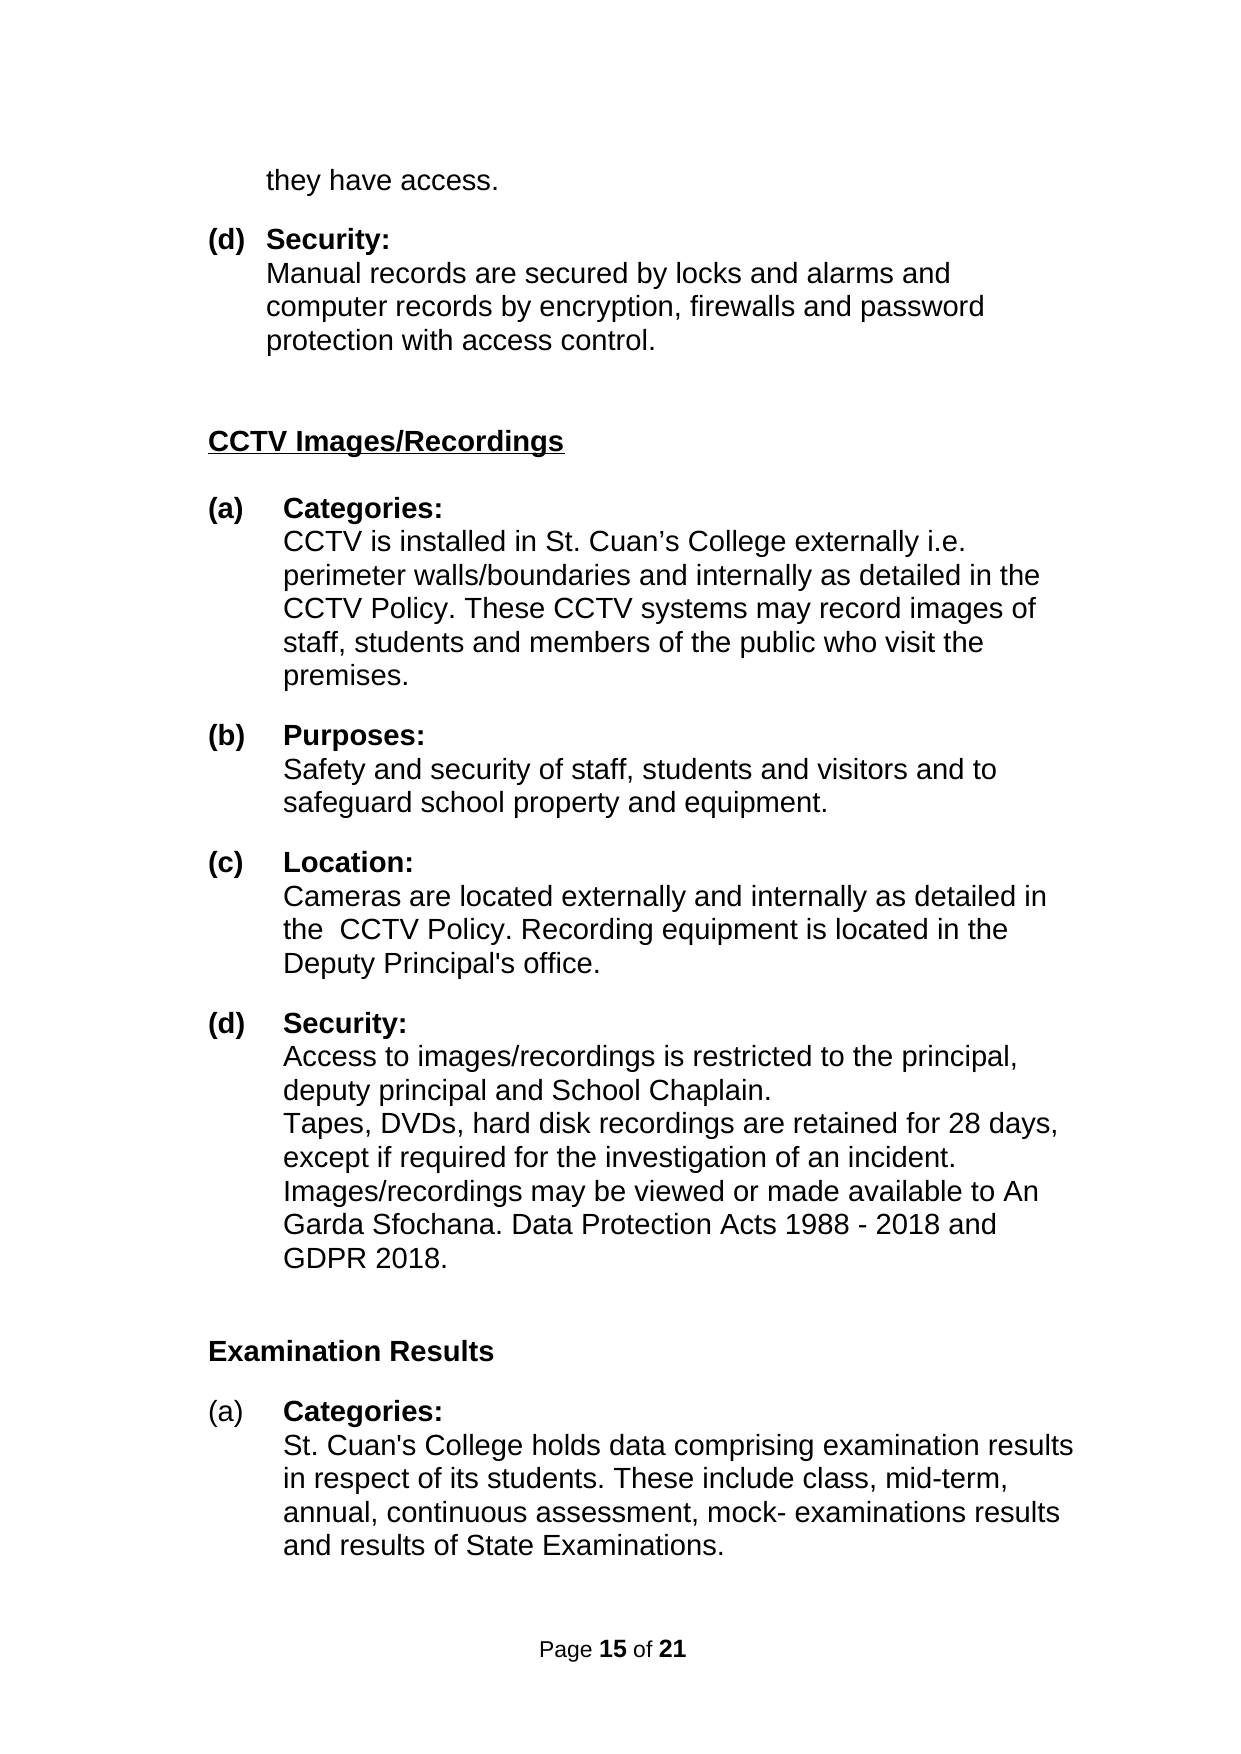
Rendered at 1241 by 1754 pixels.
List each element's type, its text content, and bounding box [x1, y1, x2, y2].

text Examination Results [208, 1334, 1078, 1394]
text (d) Security: Manual records are secured by locks and alarms and computer records by encryption, firewalls and password protection with access control. [208, 222, 1078, 357]
list Purposes: Safety and security of staff, students and visitors and to safeguard school property and equipment. [208, 718, 1078, 845]
list Categories: CCTV is installed in St. Cuan’s College externally i.e. perimeter walls/boundaries and internally as detailed in the CCTV Policy. These CCTV systems may record images of staff, students and members of the public who visit the premises. [208, 491, 1078, 718]
list Location: Cameras are located externally and internally as detailed in the CCTV Policy. Recording equipment is located in the Deputy Principal's office. [208, 845, 1078, 1006]
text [208, 162, 1078, 222]
text CCTV Images/Recordings [133, 424, 1078, 457]
list Security: Access to images/recordings is restricted to the principal, deputy principal and School Chaplain. Tapes, DVDs, hard disk recordings are retained for 28 days, except if required for the investigation of an incident. Images/recordings may be viewed or made available to An Garda Sfochana. Data Protection Acts 1988 - 2018 and GDPR 2018. [208, 1006, 1078, 1301]
text (a) Categories: St. Cuan's College holds data comprising examination results in respect of its students. These include class, mid-term, annual, continuous assessment, mock- examinations results and results of State Examinations. [208, 1394, 1078, 1588]
